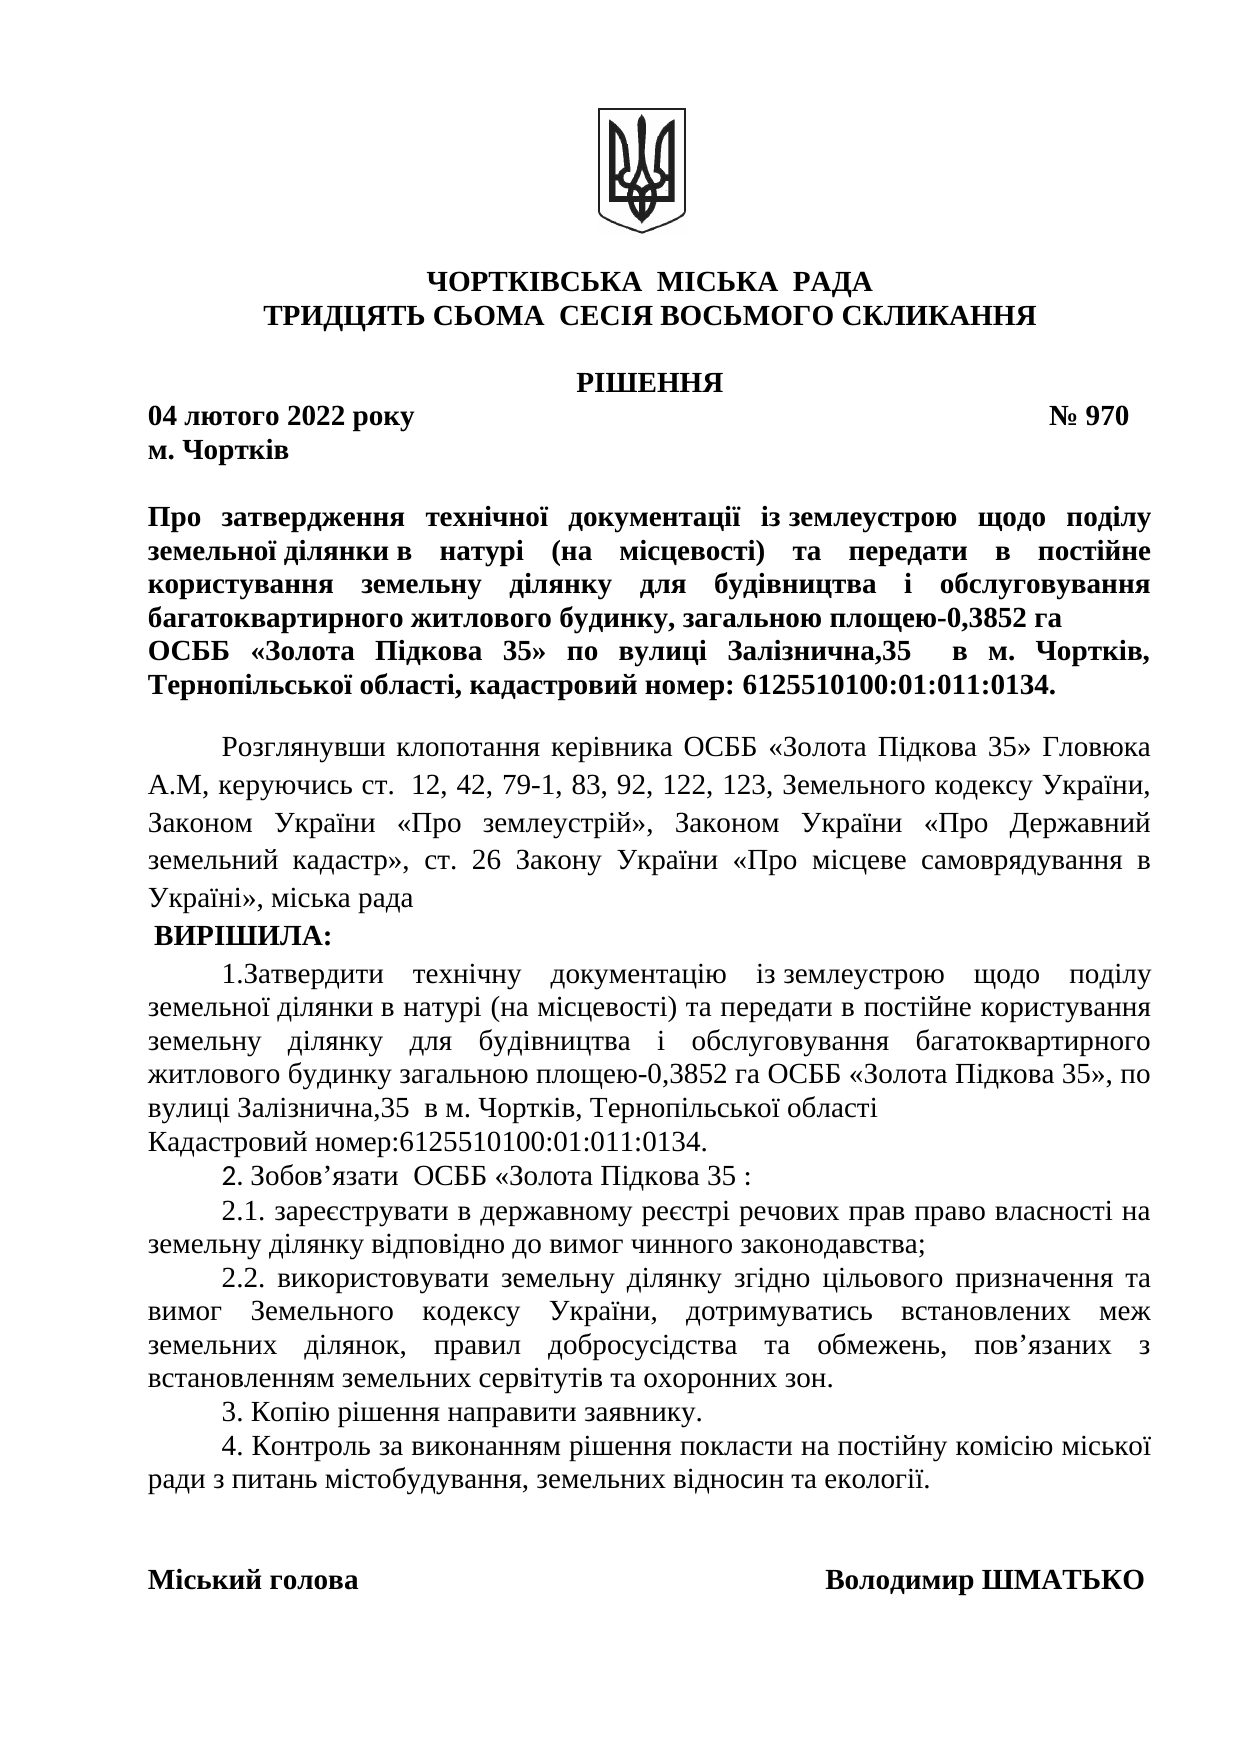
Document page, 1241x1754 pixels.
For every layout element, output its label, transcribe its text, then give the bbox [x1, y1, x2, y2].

text ОСББ «Золота Підкова 35» по вулиці Залізнична,35 в м. Чортків, Тернопільської області, кадастровий номер: 6125510100:01:011:0134. [148, 633, 1152, 700]
text Кадастровий номер:6125510100:01:011:0134. [148, 1124, 1152, 1157]
text 04 лютого 2022 року № 970 [148, 398, 1152, 432]
text 1.Затвердити технічну документацію із землеустрою щодо поділу земельної ділянки в натурі (на місцевості) та передати в постійне користування земельну ділянку для будівництва і обслуговування багатоквартирного житлового будинку загальною площею-0,3852 га ОСББ «Золота Підкова 35», по вулиці Залізнична,35 в м. Чортків, Тернопільської області [148, 956, 1152, 1124]
text Міський голова Володимир ШМАТЬКО [148, 1562, 1152, 1595]
text 2. Зобов’язати ОСББ «Золота Підкова 35 : [148, 1157, 1152, 1193]
text 2.1. зареєструвати в державному реєстрі речових прав право власності на земельну ділянку відповідно до вимог чинного законодавства; [148, 1193, 1152, 1260]
text ЧОРТКІВСЬКА МІСЬКА РАДА [148, 264, 1152, 298]
text 4. Контроль за виконанням рішення покласти на постійну комісію міської ради з питань містобудування, земельних відносин та екології. [148, 1428, 1152, 1495]
text ТРИДЦЯТЬ СЬОМА СЕСІЯ ВОСЬМОГО СКЛИКАННЯ [148, 298, 1152, 331]
text ВИРІШИЛА: [148, 918, 1152, 952]
text РІШЕННЯ [148, 365, 1152, 398]
text 3. Копію рішення направити заявнику. [148, 1394, 1152, 1428]
text м. Чортків [148, 432, 1152, 466]
text 2.2. використовувати земельну ділянку згідно цільового призначення та вимог Земельного кодексу України, дотримуватись встановлених меж земельних ділянок, правил добросусідства та обмежень, пов’язаних з встановленням земельних сервітутів та охоронних зон. [148, 1260, 1152, 1394]
text Розглянувши клопотання керівника ОСББ «Золота Підкова 35» Гловюка А.М, керуючись ст. 12, 42, 79-1, 83, 92, 122, 123, Земельного кодексу України, Законом України «Про землеустрій», Законом України «Про Державний земельний кадастр», ст. 26 Закону України «Про місцеве самоврядування в Україні», міська рада [148, 729, 1152, 914]
text Про затвердження технічної документації із землеустрою щодо поділу земельної ділянки в натурі (на місцевості) та передати в постійне користування земельну ділянку для будівництва і обслуговування багатоквартирного житлового будинку, загальною площею-0,3852 га [148, 499, 1152, 633]
